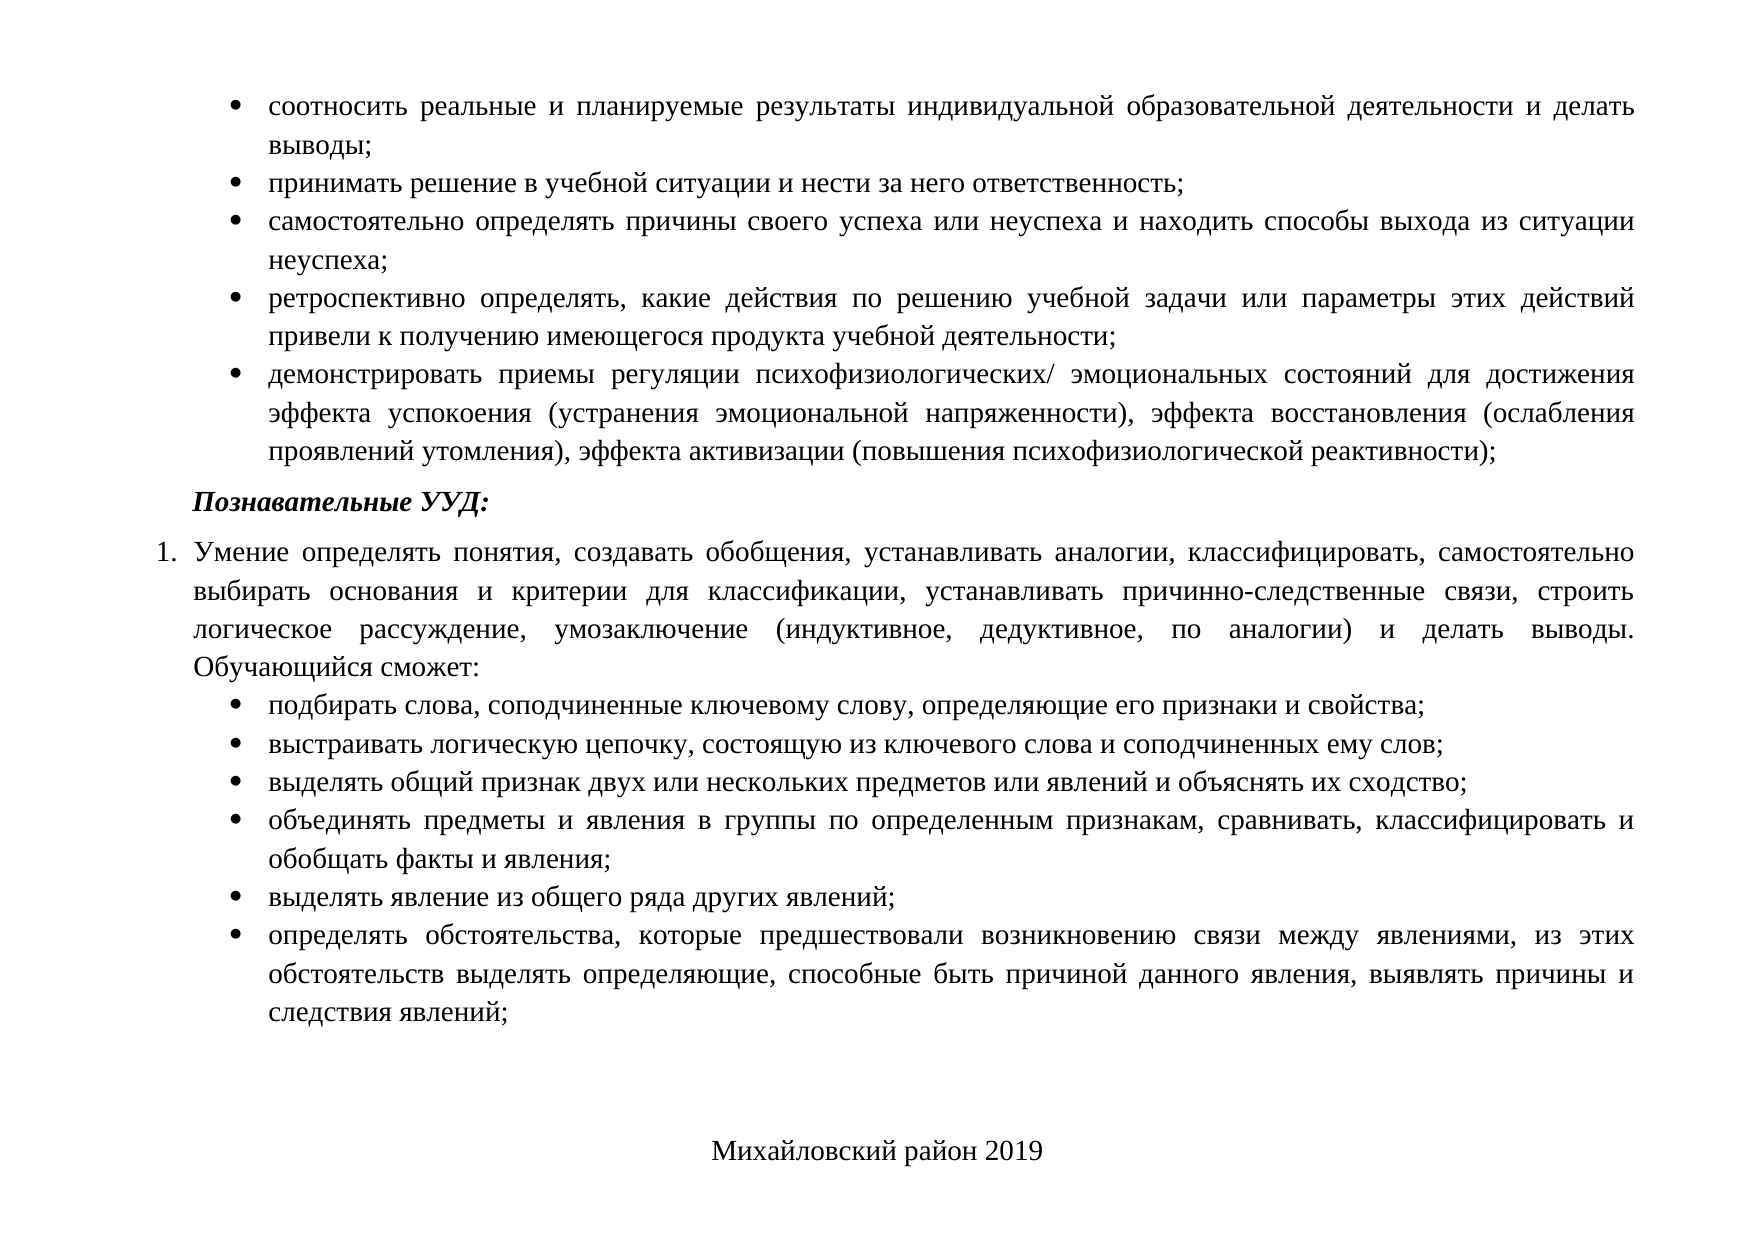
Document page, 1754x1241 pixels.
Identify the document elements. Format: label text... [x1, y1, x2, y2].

list принимать решение в учебной ситуации и нести за него ответственность; [231, 165, 1636, 199]
list выделять явление из общего ряда других явлений; [231, 879, 1636, 913]
list соотносить реальные и планируемые результаты индивидуальной образовательной деятельности и делать выводы; [231, 88, 1636, 160]
list ретроспективно определять, какие действия по решению учебной задачи или параметры этих действий привели к получению имеющегося продукта учебной деятельности; [231, 280, 1636, 352]
list Умение определять понятия, создавать обобщения, устанавливать аналогии, классифицировать, самостоятельно выбирать основания и критерии для классификации, устанавливать причинно-следственные связи, строить логическое рассуждение, умозаключение (индуктивное, дедуктивное, по аналогии) и делать выводы. Обучающийся сможет: [156, 534, 1636, 683]
list объединять предметы и явления в группы по определенным признакам, сравнивать, классифицировать и обобщать факты и явления; [231, 802, 1636, 874]
list выделять общий признак двух или нескольких предметов или явлений и объяснять их сходство; [231, 764, 1636, 798]
list демонстрировать приемы регуляции психофизиологических/ эмоциональных состояний для достижения эффекта успокоения (устранения эмоциональной напряженности), эффекта восстановления (ослабления проявлений утомления), эффекта активизации (повышения психофизиологической реактивности); [231, 357, 1636, 467]
list выстраивать логическую цепочку, состоящую из ключевого слова и соподчиненных ему слов; [231, 726, 1636, 759]
list определять обстоятельства, которые предшествовали возникновению связи между явлениями, из этих обстоятельств выделять определяющие, способные быть причиной данного явления, выявлять причины и следствия явлений; [231, 917, 1636, 1027]
subtitle Познавательные УУД: [118, 484, 1636, 517]
list подбирать слова, соподчиненные ключевому слову, определяющие его признаки и свойства; [231, 687, 1636, 721]
list самостоятельно определять причины своего успеха или неуспеха и находить способы выхода из ситуации неуспеха; [231, 203, 1636, 275]
